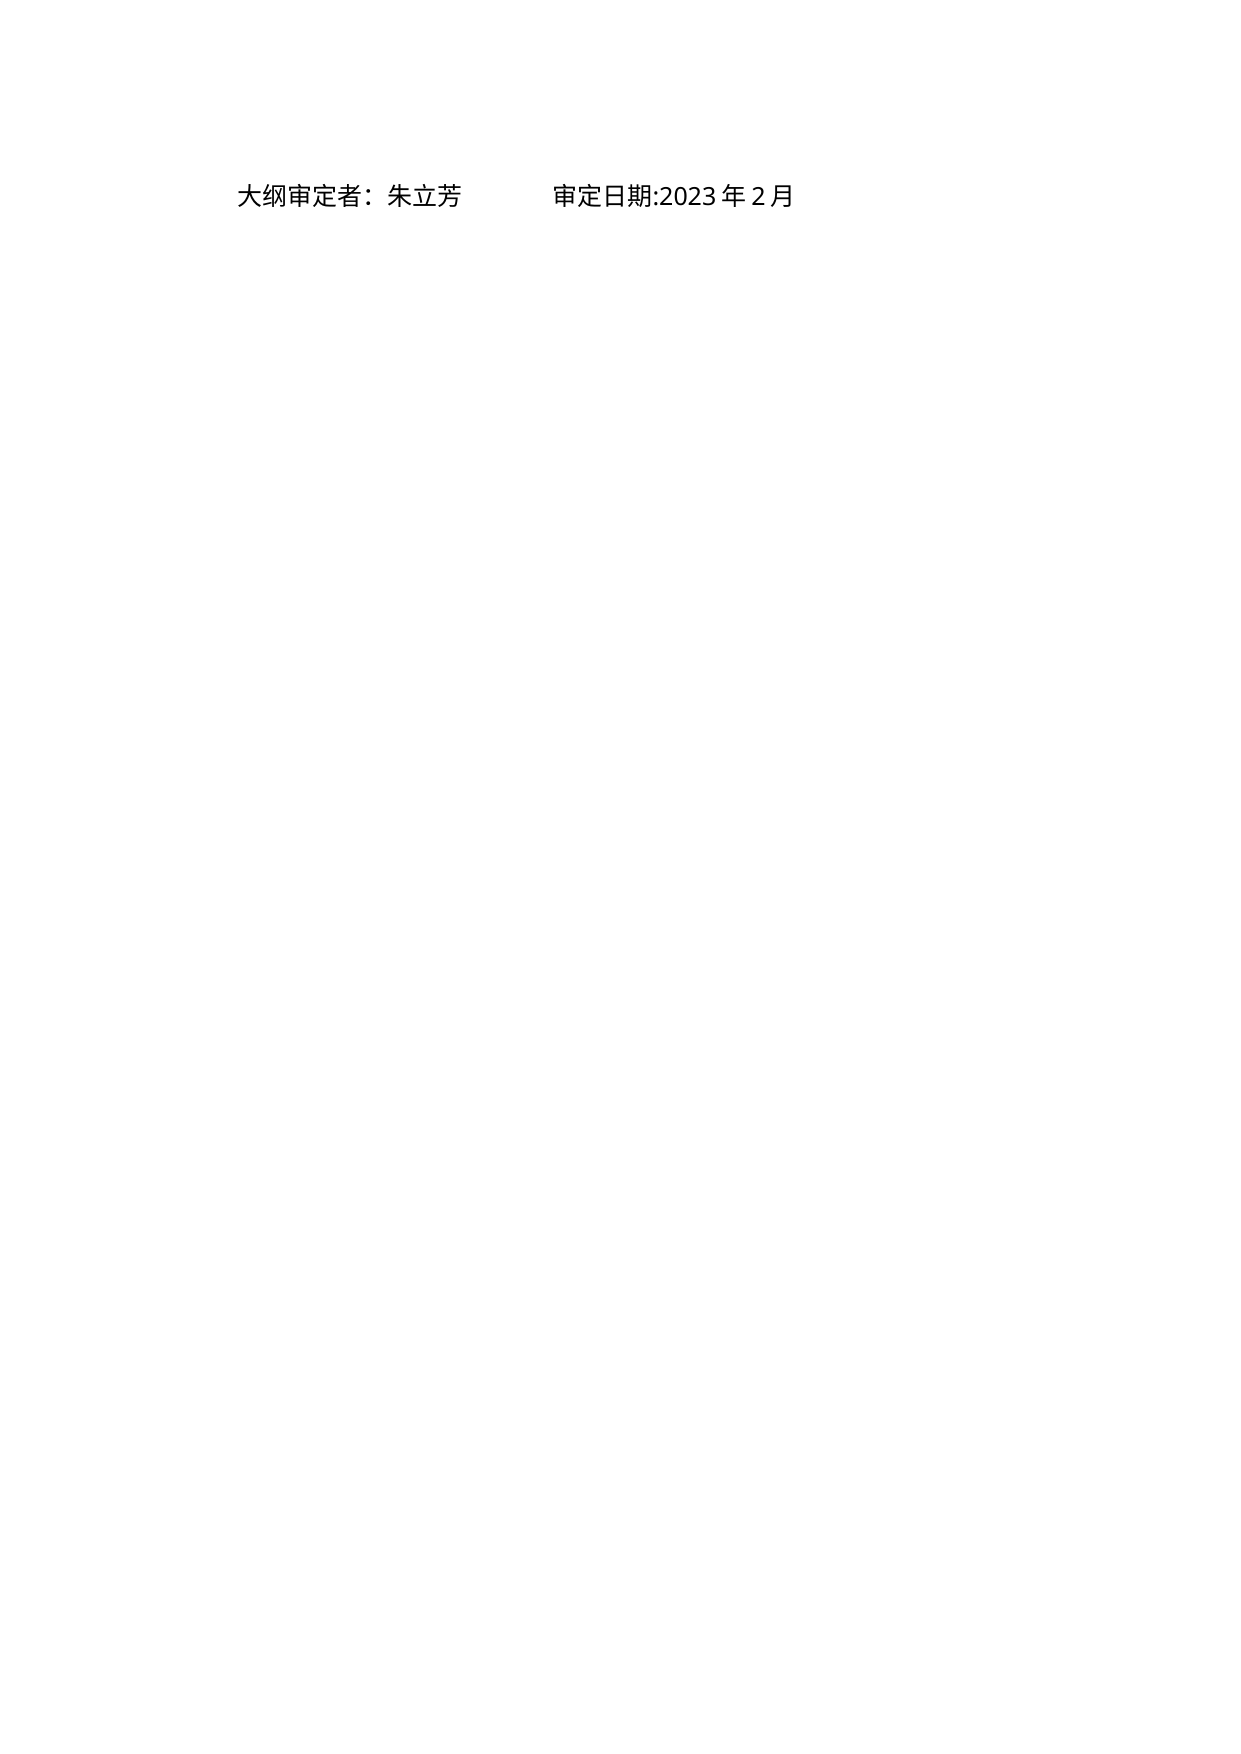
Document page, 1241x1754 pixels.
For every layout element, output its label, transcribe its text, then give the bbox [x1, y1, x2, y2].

text 大纲审定者：朱立芳 审定日期:2023年2月 [187, 162, 1053, 227]
